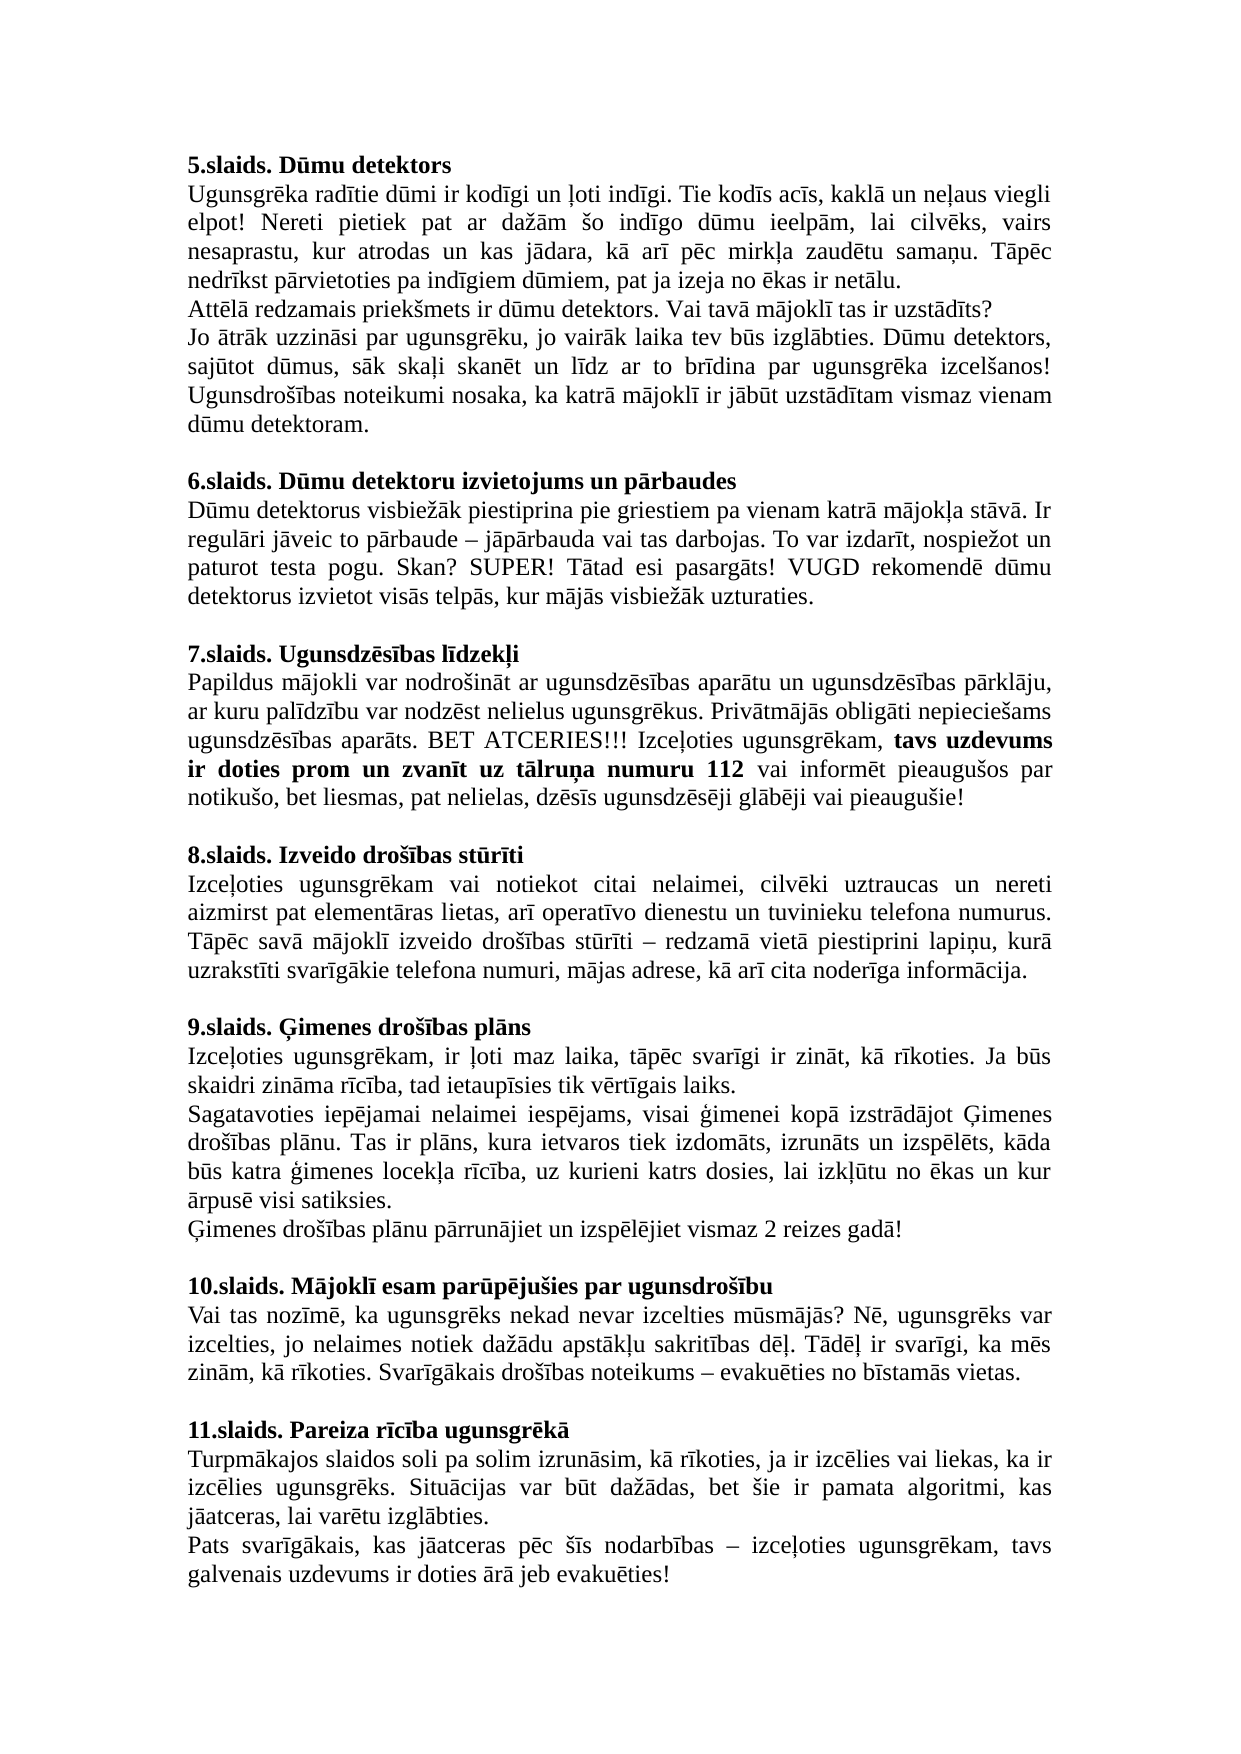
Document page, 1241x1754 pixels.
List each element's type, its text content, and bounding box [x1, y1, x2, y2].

text 9.slaids. Ģimenes drošības plāns [187, 1012, 1053, 1041]
text Pats svarīgākais, kas jāatceras pēc šīs nodarbības – izceļoties ugunsgrēkam, tavs galvenais uzdevums ir doties ārā jeb evakuēties! [187, 1530, 1053, 1587]
text Turpmākajos slaidos soli pa solim izrunāsim, kā rīkoties, ja ir izcēlies vai liekas, ka ir izcēlies ugunsgrēks. Situācijas var būt dažādas, bet šie ir pamata algoritmi, kas jāatceras, lai varētu izglābties. [187, 1444, 1053, 1530]
text Attēlā redzamais priekšmets ir dūmu detektors. Vai tavā mājoklī tas ir uzstādīts? [187, 294, 1053, 322]
text Ģimenes drošības plānu pārrunājiet un izspēlējiet vismaz 2 reizes gadā! [187, 1214, 1053, 1242]
text 10.slaids. Mājoklī esam parūpējušies par ugunsdrošību [187, 1271, 1053, 1300]
text Vai tas nozīmē, ka ugunsgrēks nekad nevar izcelties mūsmājās? Nē, ugunsgrēks var izcelties, jo nelaimes notiek dažādu apstākļu sakritības dēļ. Tādēļ ir svarīgi, ka mēs zinām, kā rīkoties. Svarīgākais drošības noteikums – evakuēties no bīstamās vietas. [187, 1300, 1053, 1386]
text Dūmu detektorus visbiežāk piestiprina pie griestiem pa vienam katrā mājokļa stāvā. Ir regulāri jāveic to pārbaude – jāpārbauda vai tas darbojas. To var izdarīt, nospiežot un paturot testa pogu. Skan? SUPER! Tātad esi pasargāts! VUGD rekomendē dūmu detektorus izvietot visās telpās, kur mājās visbiežāk uzturaties. [187, 495, 1053, 610]
text 8.slaids. Izveido drošības stūrīti [187, 840, 1053, 869]
text 5.slaids. Dūmu detektors [187, 150, 1053, 179]
text Izceļoties ugunsgrēkam vai notiekot citai nelaimei, cilvēki uztraucas un nereti aizmirst pat elementāras lietas, arī operatīvo dienestu un tuvinieku telefona numurus. Tāpēc savā mājoklī izveido drošības stūrīti – redzamā vietā piestiprini lapiņu, kurā uzrakstīti svarīgākie telefona numuri, mājas adrese, kā arī cita noderīga informācija. [187, 869, 1053, 984]
text 11.slaids. Pareiza rīcība ugunsgrēkā [187, 1415, 1053, 1444]
text 6.slaids. Dūmu detektoru izvietojums un pārbaudes [187, 466, 1053, 495]
text Jo ātrāk uzzināsi par ugunsgrēku, jo vairāk laika tev būs izglābties. Dūmu detektors, sajūtot dūmus, sāk skaļi skanēt un līdz ar to brīdina par ugunsgrēka izcelšanos! Ugunsdrošības noteikumi nosaka, ka katrā mājoklī ir jābūt uzstādītam vismaz vienam dūmu detektoram. [187, 322, 1053, 437]
text Izceļoties ugunsgrēkam, ir ļoti maz laika, tāpēc svarīgi ir zināt, kā rīkoties. Ja būs skaidri zināma rīcība, tad ietaupīsies tik vērtīgais laiks. [187, 1041, 1053, 1099]
text Sagatavoties iepējamai nelaimei iespējams, visai ģimenei kopā izstrādājot Ģimenes drošības plānu. Tas ir plāns, kura ietvaros tiek izdomāts, izrunāts un izspēlēts, kāda būs katra ģimenes locekļa rīcība, uz kurieni katrs dosies, lai izkļūtu no ēkas un kur ārpusē visi satiksies. [187, 1099, 1053, 1214]
text Ugunsgrēka radītie dūmi ir kodīgi un ļoti indīgi. Tie kodīs acīs, kaklā un neļaus viegli elpot! Nereti pietiek pat ar dažām šo indīgo dūmu ieelpām, lai cilvēks, vairs nesaprastu, kur atrodas un kas jādara, kā arī pēc mirkļa zaudētu samaņu. Tāpēc nedrīkst pārvietoties pa indīgiem dūmiem, pat ja izeja no ēkas ir netālu. [187, 179, 1053, 294]
text Papildus mājokli var nodrošināt ar ugunsdzēsības aparātu un ugunsdzēsības pārklāju, ar kuru palīdzību var nodzēst nelielus ugunsgrēkus. Privātmājās obligāti nepieciešams ugunsdzēsības aparāts. BET ATCERIES!!! Izceļoties ugunsgrēkam, tavs uzdevums ir doties prom un zvanīt uz tālruņa numuru 112 vai informēt pieaugušos par notikušo, bet liesmas, pat nelielas, dzēsīs ugunsdzēsēji glābēji vai pieaugušie! [187, 667, 1053, 811]
text 7.slaids. Ugunsdzēsības līdzekļi [187, 639, 1053, 667]
